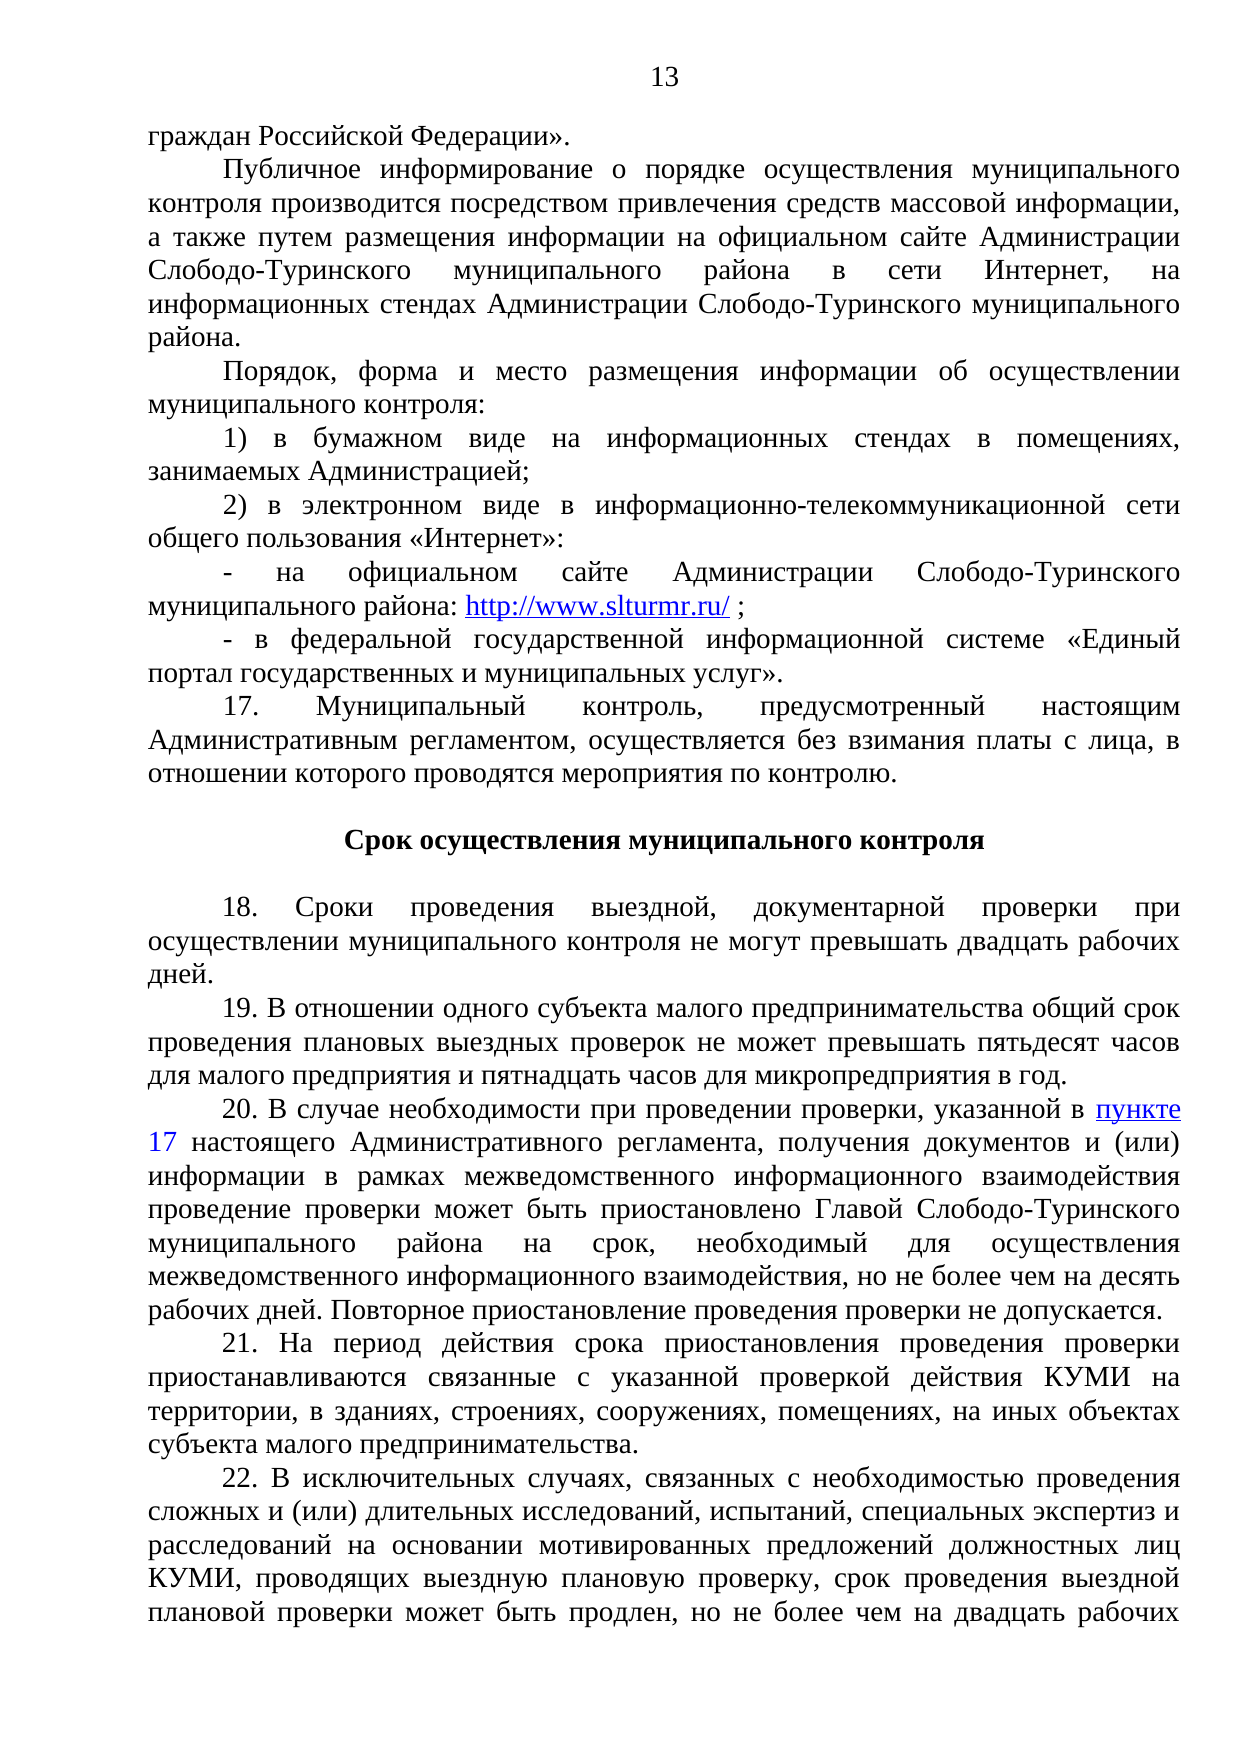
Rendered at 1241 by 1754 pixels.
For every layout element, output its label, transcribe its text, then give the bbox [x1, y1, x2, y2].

text Публичное информирование о порядке осуществления муниципального контроля производится посредством привлечения средств массовой информации, а также путем размещения информации на официальном сайте Администрации Слободо-Туринского муниципального района в сети Интернет, на информационных стендах Администрации Слободо-Туринского муниципального района. [148, 152, 1181, 353]
text 20. В случае необходимости при проведении проверки, указанной в пункте 17 настоящего Административного регламента, получения документов и (или) информации в рамках межведомственного информационного взаимодействия проведение проверки может быть приостановлено Главой Слободо-Туринского муниципального района на срок, необходимый для осуществления межведомственного информационного взаимодействия, но не более чем на десять рабочих дней. Повторное приостановление проведения проверки не допускается. [148, 1091, 1181, 1326]
text - на официальном сайте Администрации Слободо-Туринского муниципального района: http://www.slturmr.ru/ ; [148, 554, 1181, 621]
text 1) в бумажном виде на информационных стендах в помещениях, занимаемых Администрацией; [148, 420, 1181, 487]
text 17. Муниципальный контроль, предусмотренный настоящим Административным регламентом, осуществляется без взимания платы с лица, в отношении которого проводятся мероприятия по контролю. [148, 688, 1181, 789]
text 18. Сроки проведения выездной, документарной проверки при осуществлении муниципального контроля не могут превышать двадцать рабочих дней. [148, 889, 1181, 990]
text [148, 1460, 1181, 1627]
text 19. В отношении одного субъекта малого предпринимательства общий срок проведения плановых выездных проверок не может превышать пятьдесят часов для малого предприятия и пятнадцать часов для микропредприятия в год. [148, 990, 1181, 1091]
text 2) в электронном виде в информационно-телекоммуникационной сети общего пользования «Интернет»: [148, 487, 1181, 554]
text Порядок, форма и место размещения информации об осуществлении муниципального контроля: [148, 353, 1181, 420]
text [148, 118, 1181, 152]
text - в федеральной государственной информационной системе «Единый портал государственных и муниципальных услуг». [148, 621, 1181, 688]
title Срок осуществления муниципального контроля [148, 822, 1181, 856]
text 21. На период действия срока приостановления проведения проверки приостанавливаются связанные с указанной проверкой действия КУМИ на территории, в зданиях, строениях, сооружениях, помещениях, на иных объектах субъекта малого предпринимательства. [148, 1326, 1181, 1460]
